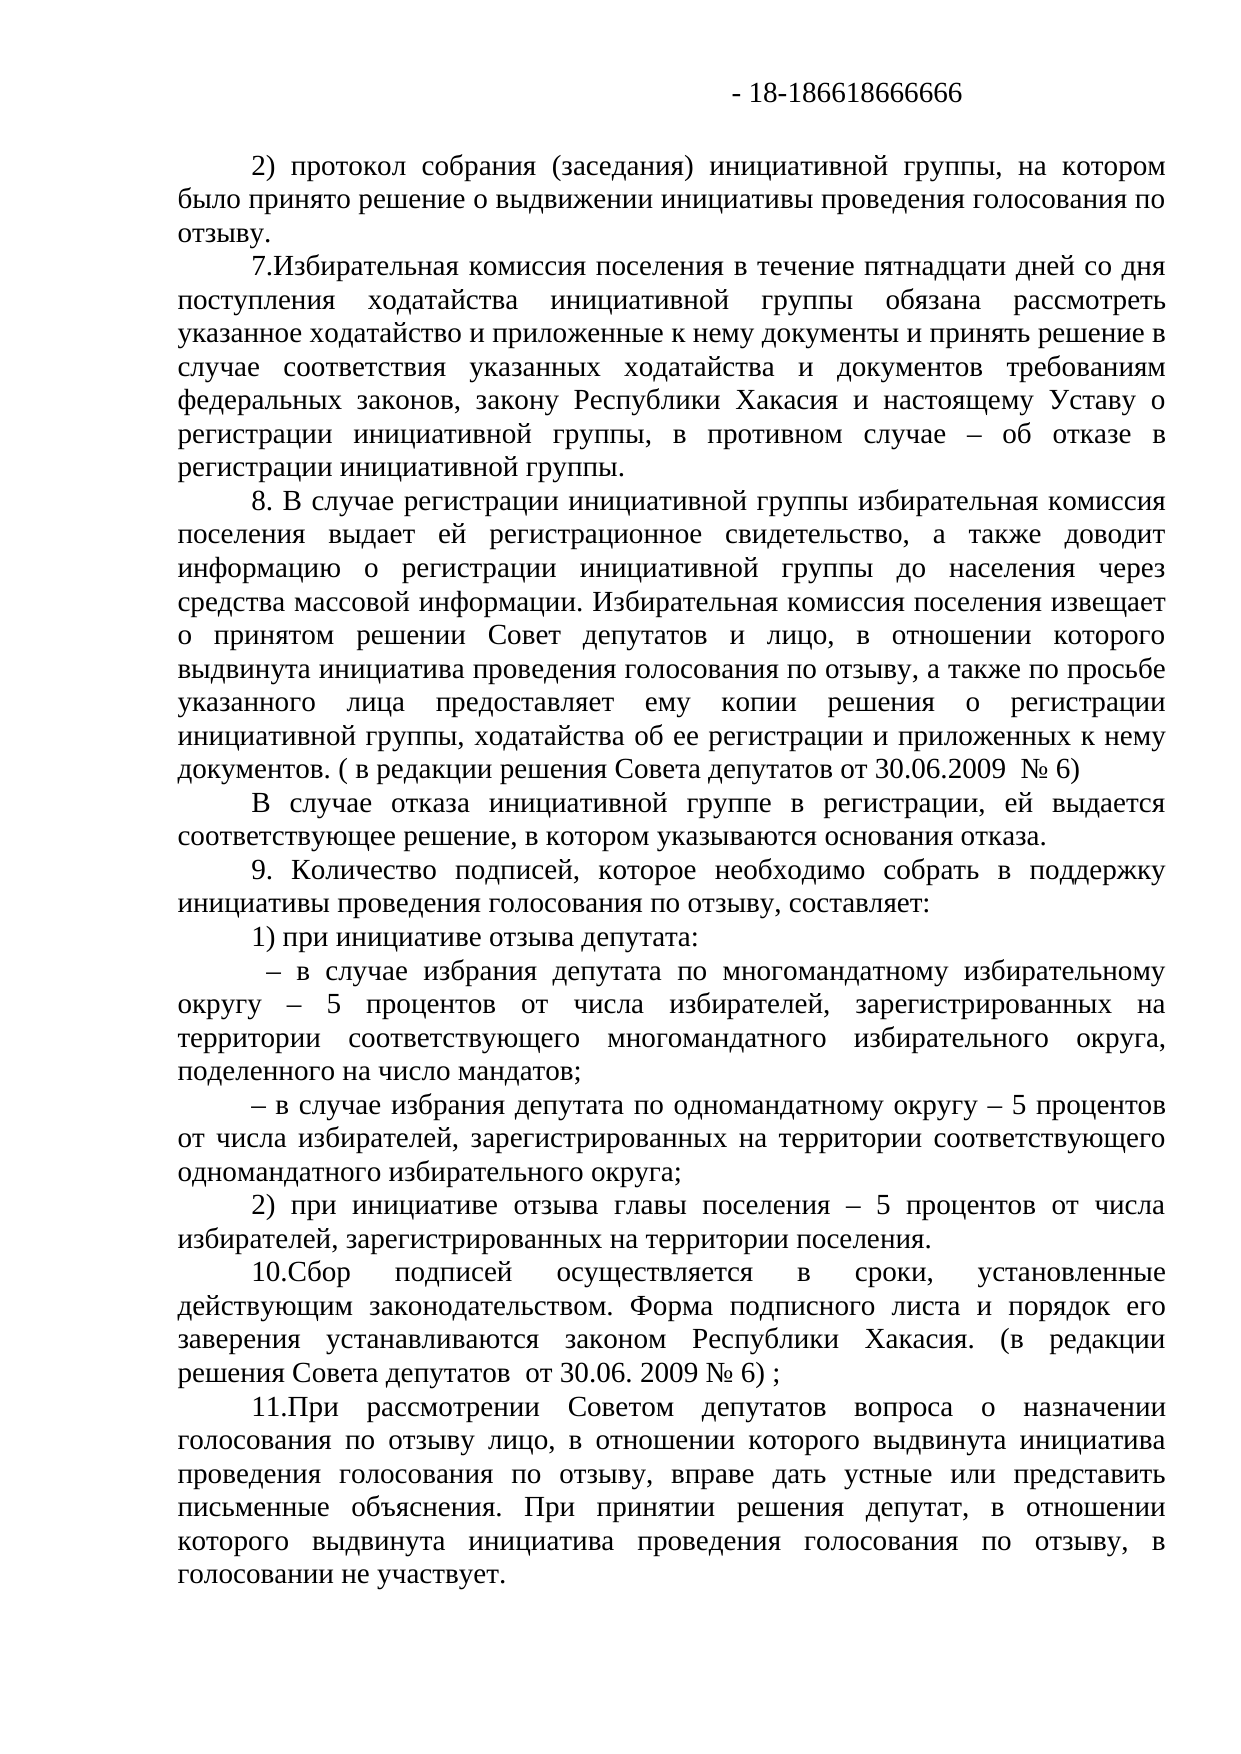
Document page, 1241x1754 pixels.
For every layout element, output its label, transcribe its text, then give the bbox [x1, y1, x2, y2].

text 2) протокол собрания (заседания) инициативной группы, на котором было принято решение о выдвижении инициативы проведения голосования по отзыву. [177, 148, 1167, 248]
text – в случае избрания депутата по многомандатному избирательному округу – 5 процентов от числа избирателей, зарегистрированных на территории соответствующего многомандатного избирательного округа, поделенного на число мандатов; [177, 953, 1167, 1087]
text – в случае избрания депутата по одномандатному округу – 5 процентов от числа избирателей, зарегистрированных на территории соответствующего одномандатного избирательного округа; [177, 1087, 1167, 1187]
text В случае отказа инициативной группе в регистрации, ей выдается соответствующее решение, в котором указываются основания отказа. [177, 785, 1167, 852]
text 8. В случае регистрации инициативной группы избирательная комиссия поселения выдает ей регистрационное свидетельство, а также доводит информацию о регистрации инициативной группы до населения через средства массовой информации. Избирательная комиссия поселения извещает о принятом решении Совет депутатов и лицо, в отношении которого выдвинута инициатива проведения голосования по отзыву, а также по просьбе указанного лица предоставляет ему копии решения о регистрации инициативной группы, ходатайства об ее регистрации и приложенных к нему документов. ( в редакции решения Совета депутатов от 30.06.2009 № 6) [177, 483, 1167, 785]
text 1) при инициативе отзыва депутата: [177, 919, 1167, 953]
text 11.При рассмотрении Советом депутатов вопроса о назначении голосования по отзыву лицо, в отношении которого выдвинута инициатива проведения голосования по отзыву, вправе дать устные или представить письменные объяснения. При принятии решения депутат, в отношении которого выдвинута инициатива проведения голосования по отзыву, в голосовании не участвует. [177, 1389, 1167, 1590]
text 10.Сбор подписей осуществляется в сроки, установленные действующим законодательством. Форма подписного листа и порядок его заверения устанавливаются законом Республики Хакасия. (в редакции решения Совета депутатов от 30.06. 2009 № 6) ; [177, 1254, 1167, 1389]
text 7.Избирательная комиссия поселения в течение пятнадцати дней со дня поступления ходатайства инициативной группы обязана рассмотреть указанное ходатайство и приложенные к нему документы и принять решение в случае соответствия указанных ходатайства и документов требованиям федеральных законов, закону Республики Хакасия и настоящему Уставу о регистрации инициативной группы, в противном случае – об отказе в регистрации инициативной группы. [177, 248, 1167, 483]
text 9. Количество подписей, которое необходимо собрать в поддержку инициативы проведения голосования по отзыву, составляет: [177, 852, 1167, 919]
text 2) при инициативе отзыва главы поселения – 5 процентов от числа избирателей, зарегистрированных на территории поселения. [177, 1187, 1167, 1254]
